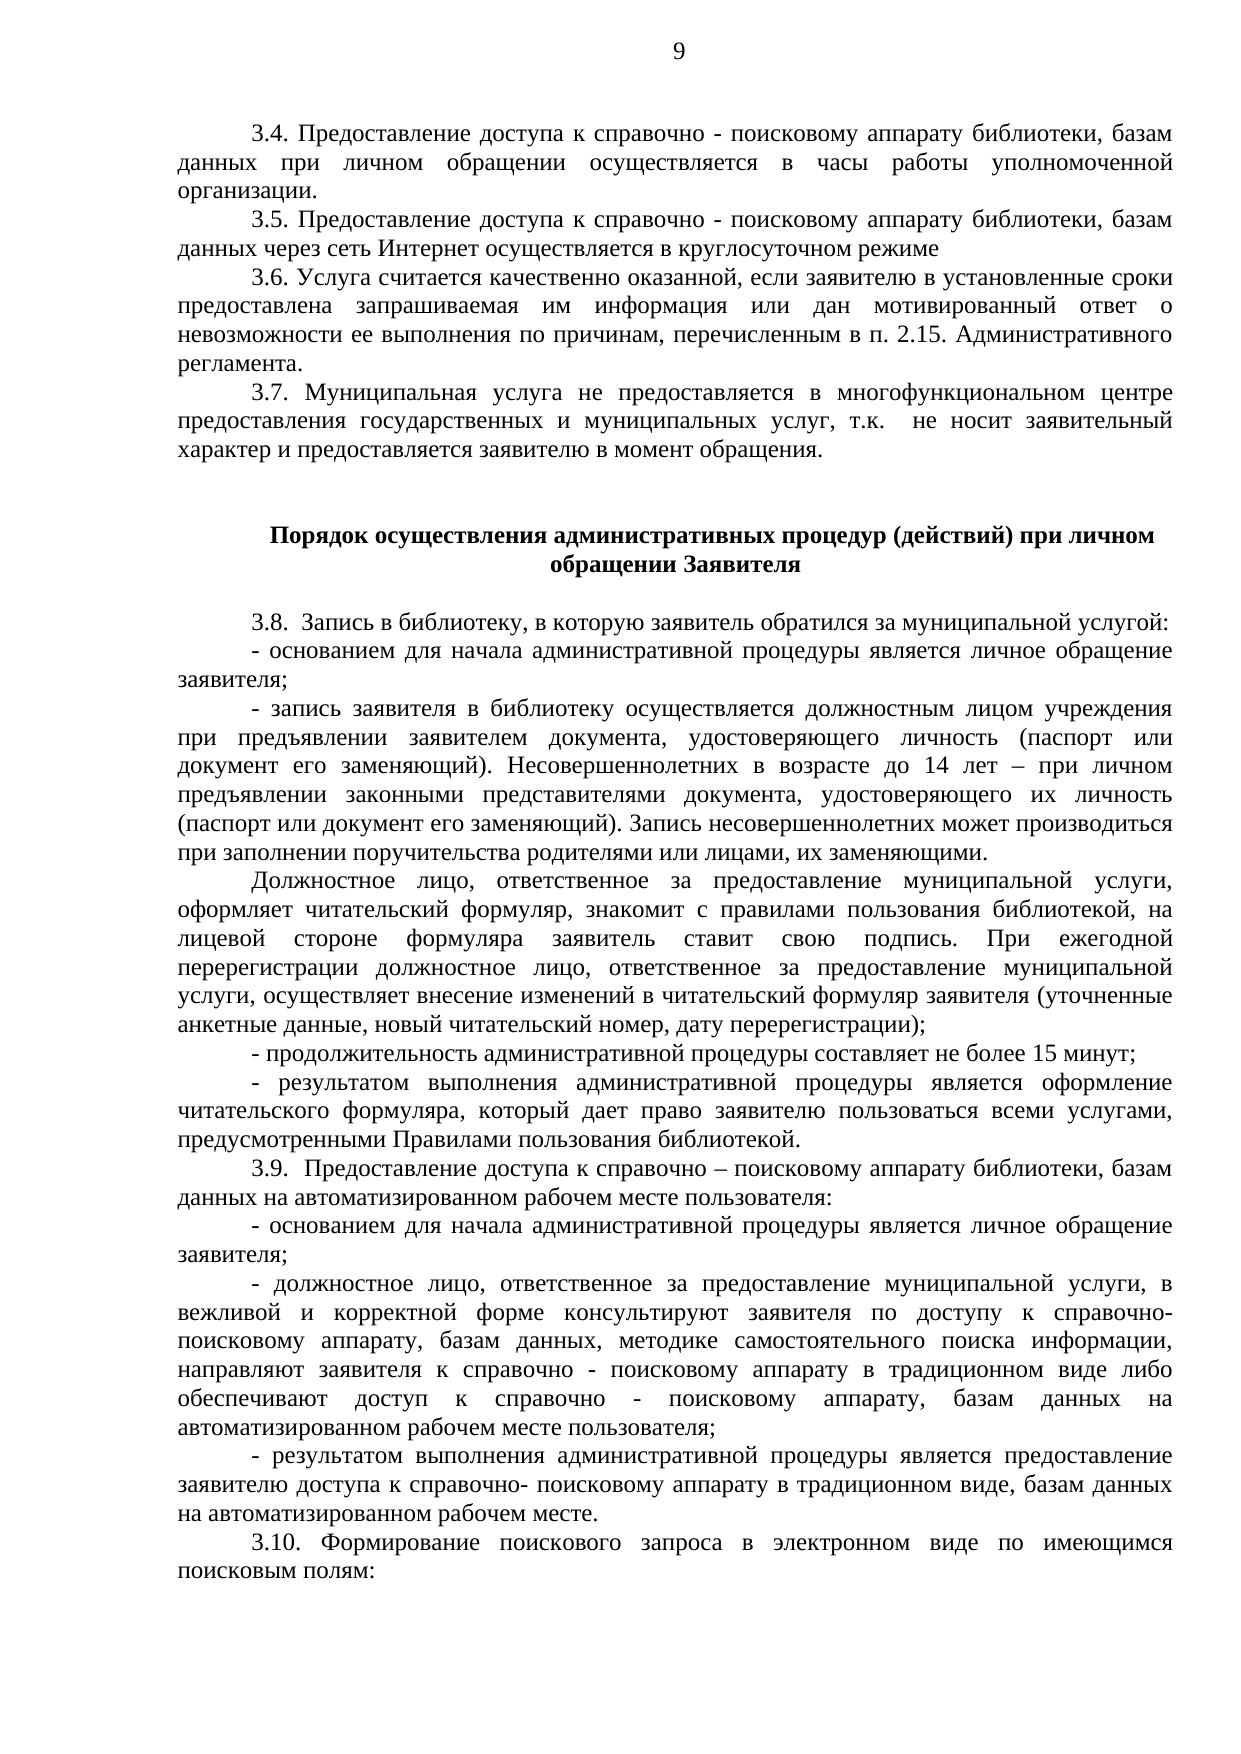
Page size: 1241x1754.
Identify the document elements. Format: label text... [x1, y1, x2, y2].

text - продолжительность административной процедуры составляет не более 15 минут; [177, 1038, 1174, 1067]
text 3.9. Предоставление доступа к справочно – поисковому аппарату библиотеки, базам данных на автоматизированном рабочем месте пользователя: [177, 1153, 1174, 1211]
text 3.6. Услуга считается качественно оказанной, если заявителю в установленные сроки предоставлена запрашиваемая им информация или дан мотивированный ответ о невозможности ее выполнения по причинам, перечисленным в п. 2.15. Административного регламента. [177, 262, 1174, 377]
text Порядок осуществления административных процедур (действий) при личном обращении Заявителя [177, 521, 1174, 578]
text - результатом выполнения административной процедуры является оформление читательского формуляра, который дает право заявителю пользоваться всеми услугами, предусмотренными Правилами пользования библиотекой. [177, 1067, 1174, 1153]
text 3.5. Предоставление доступа к справочно - поисковому аппарату библиотеки, базам данных через сеть Интернет осуществляется в круглосуточном режиме [177, 204, 1174, 262]
text 3.7. Муниципальная услуга не предоставляется в многофункциональном центре предоставления государственных и муниципальных услуг, т.к. не носит заявительный характер и предоставляется заявителю в момент обращения. [177, 377, 1174, 463]
text - основанием для начала административной процедуры является личное обращение заявителя; [177, 636, 1174, 693]
text 3.8. Запись в библиотеку, в которую заявитель обратился за муниципальной услугой: [177, 607, 1174, 636]
text - основанием для начала административной процедуры является личное обращение заявителя; [177, 1211, 1174, 1268]
text Должностное лицо, ответственное за предоставление муниципальной услуги, оформляет читательский формуляр, знакомит с правилами пользования библиотекой, на лицевой стороне формуляра заявитель ставит свою подпись. При ежегодной перерегистрации должностное лицо, ответственное за предоставление муниципальной услуги, осуществляет внесение изменений в читательский формуляр заявителя (уточненные анкетные данные, новый читательский номер, дату перерегистрации); [177, 866, 1174, 1038]
text - должностное лицо, ответственное за предоставление муниципальной услуги, в вежливой и корректной форме консультируют заявителя по доступу к справочно- поисковому аппарату, базам данных, методике самостоятельного поиска информации, направляют заявителя к справочно - поисковому аппарату в традиционном виде либо обеспечивают доступ к справочно - поисковому аппарату, базам данных на автоматизированном рабочем месте пользователя; [177, 1268, 1174, 1441]
text 3.4. Предоставление доступа к справочно - поисковому аппарату библиотеки, базам данных при личном обращении осуществляется в часы работы уполномоченной организации. [177, 118, 1174, 204]
text - результатом выполнения административной процедуры является предоставление заявителю доступа к справочно- поисковому аппарату в традиционном виде, базам данных на автоматизированном рабочем месте. [177, 1441, 1174, 1527]
text 3.10. Формирование поискового запроса в электронном виде по имеющимся поисковым полям: [177, 1527, 1174, 1584]
text - запись заявителя в библиотеку осуществляется должностным лицом учреждения при предъявлении заявителем документа, удостоверяющего личность (паспорт или документ его заменяющий). Несовершеннолетних в возрасте до 14 лет – при личном предъявлении законными представителями документа, удостоверяющего их личность (паспорт или документ его заменяющий). Запись несовершеннолетних может производиться при заполнении поручительства родителями или лицами, их заменяющими. [177, 693, 1174, 866]
